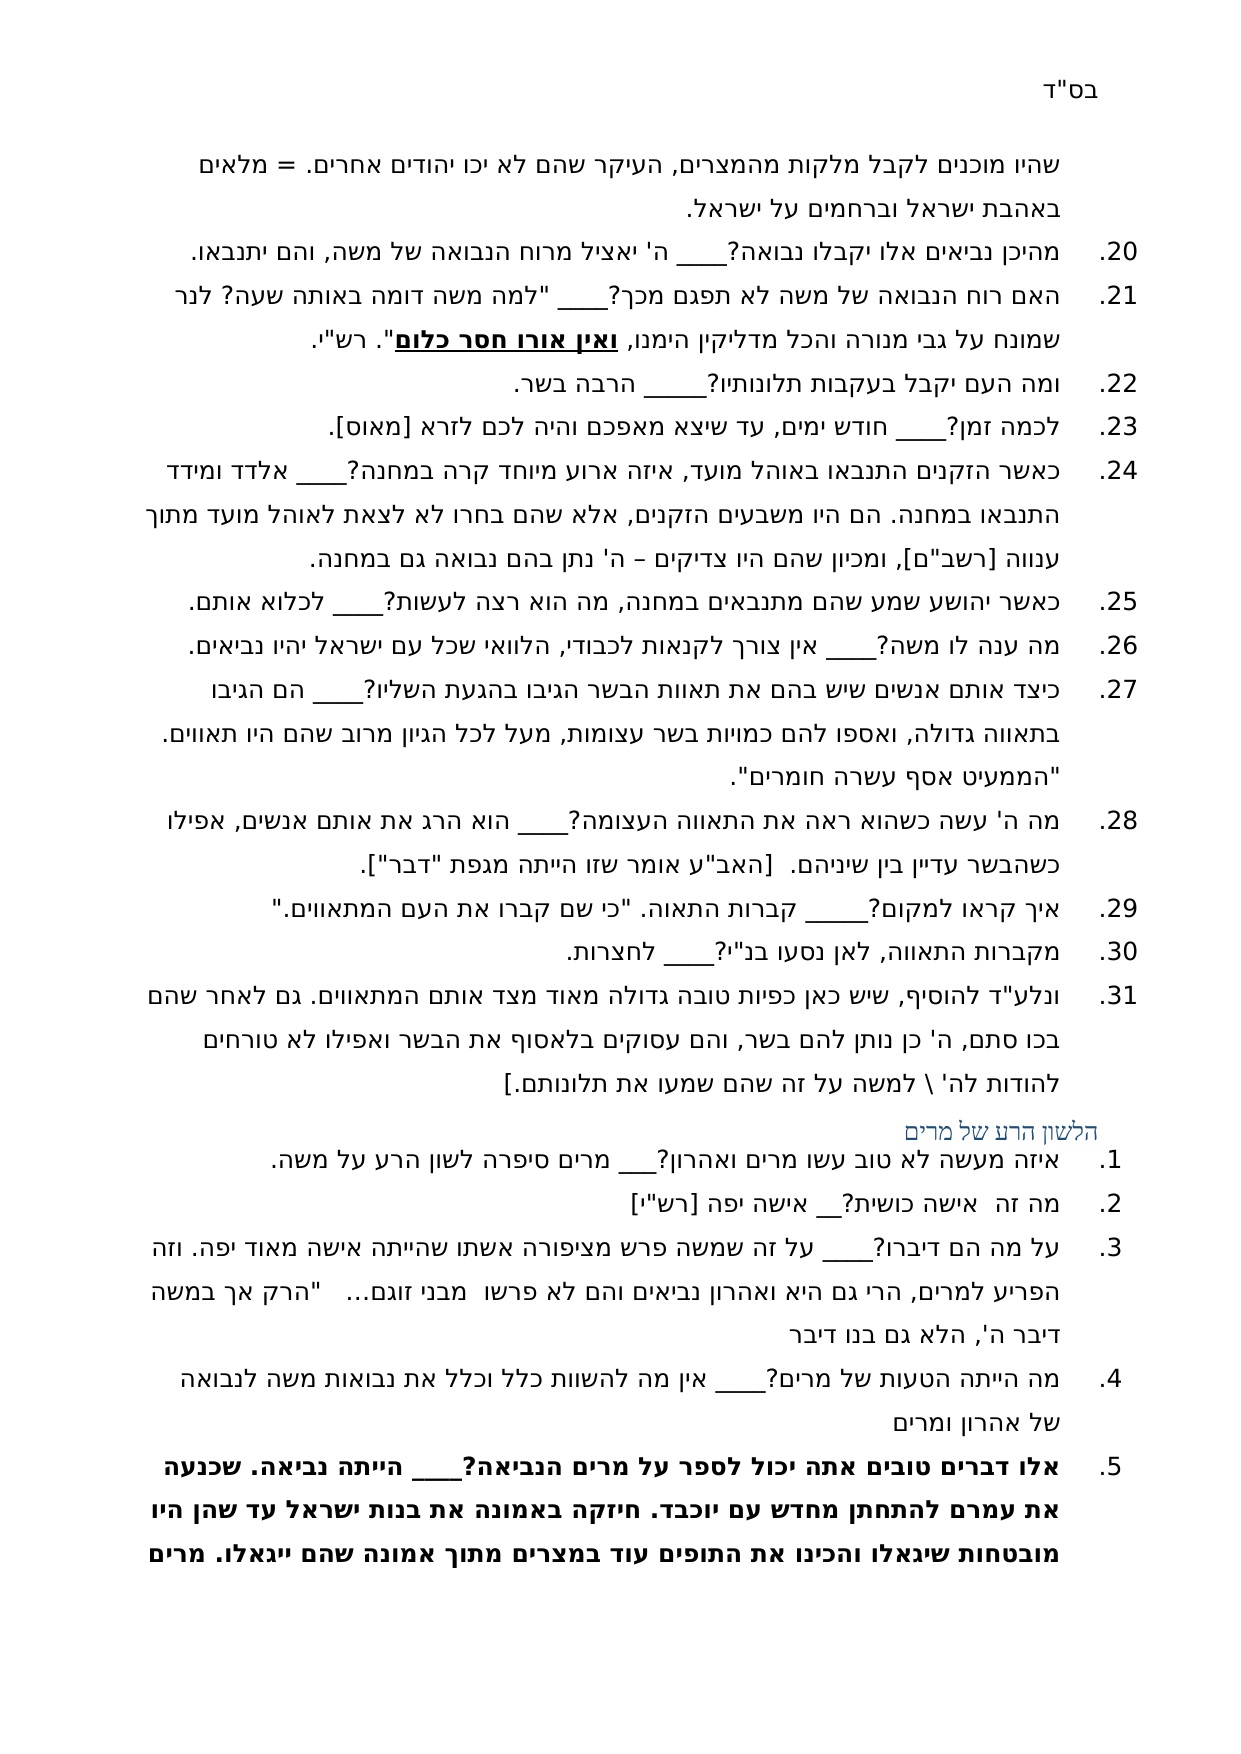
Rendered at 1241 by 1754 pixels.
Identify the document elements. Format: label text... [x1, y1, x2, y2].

list מקברות התאווה, לאן נסעו בנ"י?____ לחצרות. [142, 937, 1098, 967]
list איזה מעשה לא טוב עשו מרים ואהרון?___ מרים סיפרה לשון הרע על משה. [142, 1145, 1098, 1174]
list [142, 150, 1098, 223]
list מה ה' עשה כשהוא ראה את התאווה העצומה?____ הוא הרג את אותם אנשים, אפילו כשהבשר עדיין בין שיניהם. [האב"ע אומר שזו הייתה מגפת "דבר"]. [142, 806, 1098, 879]
list כיצד אותם אנשים שיש בהם את תאוות הבשר הגיבו בהגעת השליו?____ הם הגיבו בתאווה גדולה, ואספו להם כמויות בשר עצומות, מעל לכל הגיון מרוב שהם היו תאווים. "הממעיט אסף עשרה חומרים". [142, 675, 1098, 792]
list כאשר הזקנים התנבאו באוהל מועד, איזה ארוע מיוחד קרה במחנה?____ אלדד ומידד התנבאו במחנה. הם היו משבעים הזקנים, אלא שהם בחרו לא לצאת לאוהל מועד מתוך ענווה [רשב"ם], ומכיון שהם היו צדיקים – ה' נתן בהם נבואה גם במחנה. [142, 456, 1098, 573]
list ונלע"ד להוסיף, שיש כאן כפיות טובה גדולה מאוד מצד אותם המתאווים. גם לאחר שהם בכו סתם, ה' כן נותן להם בשר, והם עסוקים בלאסוף את הבשר ואפילו לא טורחים להודות לה' \ למשה על זה שהם שמעו את תלונותם.] [142, 981, 1098, 1098]
list מהיכן נביאים אלו יקבלו נבואה?____ ה' יאציל מרוח הנבואה של משה, והם יתנבאו. [142, 237, 1098, 267]
list מה ענה לו משה?____ אין צורך לקנאות לכבודי, הלוואי שכל עם ישראל יהיו נביאים. [142, 631, 1098, 660]
list מה זה אישה כושית?__ אישה יפה [רש"י] [142, 1189, 1098, 1218]
list האם רוח הנבואה של משה לא תפגם מכך?____ "למה משה דומה באותה שעה? לנר שמונח על גבי מנורה והכל מדליקין הימנו, ואין אורו חסר כלום". רש"י. [142, 281, 1098, 354]
list מה הייתה הטעות של מרים?____ אין מה להשוות כלל וכלל את נבואות משה לנבואה של אהרון ומרים [142, 1364, 1098, 1437]
list על מה הם דיברו?____ על זה שמשה פרש מציפורה אשתו שהייתה אישה מאוד יפה. וזה הפריע למרים, הרי גם היא ואהרון נביאים והם לא פרשו מבני זוגם… "הרק אך במשה דיבר ה', הלא גם בנו דיבר [142, 1233, 1098, 1349]
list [142, 1452, 1098, 1568]
list לכמה זמן?____ חודש ימים, עד שיצא מאפכם והיה לכם לזרא [מאוס]. [142, 412, 1098, 442]
subtitle הלשון הרע של מרים [142, 1117, 1098, 1145]
list כאשר יהושע שמע שהם מתנבאים במחנה, מה הוא רצה לעשות?____ לכלוא אותם. [142, 587, 1098, 617]
list ומה העם יקבל בעקבות תלונותיו?_____ הרבה בשר. [142, 369, 1098, 398]
list איך קראו למקום?_____ קברות התאוה. "כי שם קברו את העם המתאווים." [142, 894, 1098, 923]
